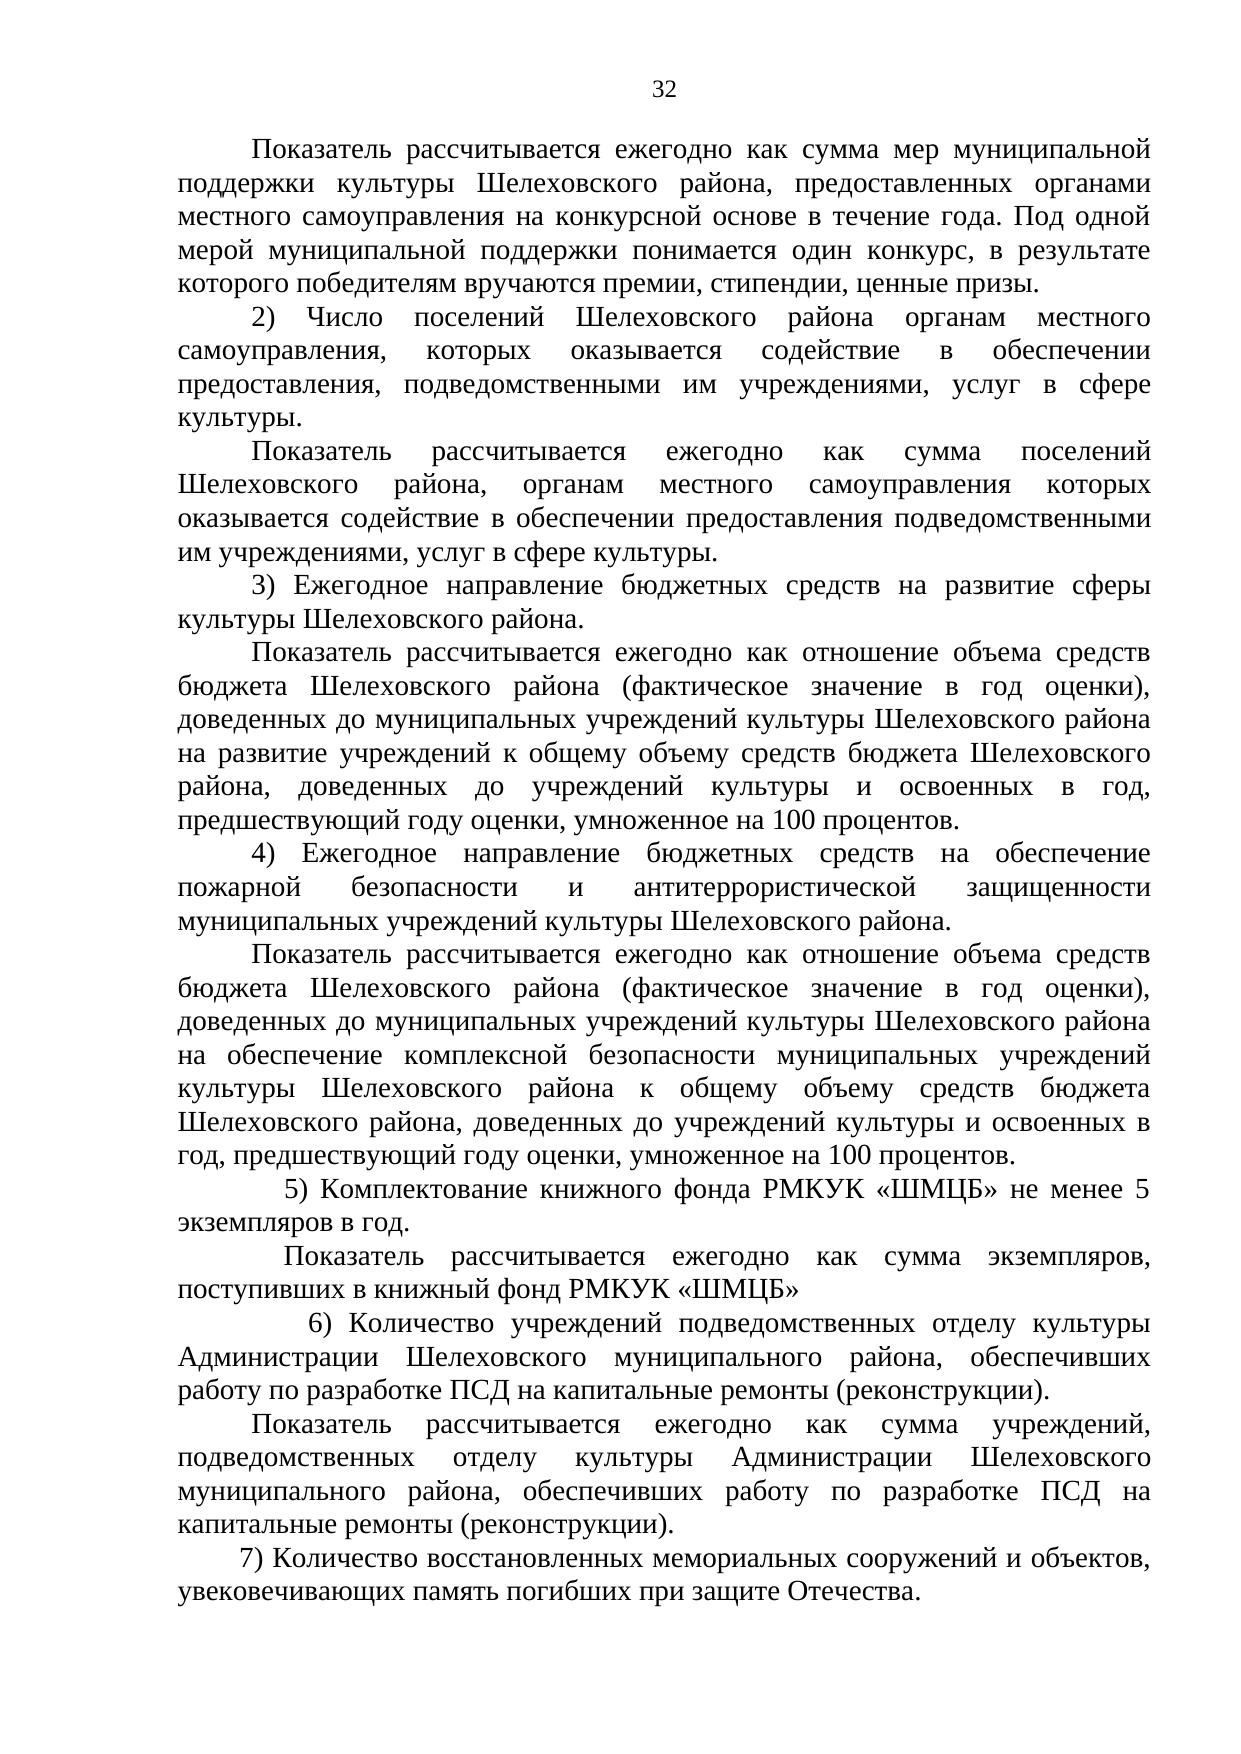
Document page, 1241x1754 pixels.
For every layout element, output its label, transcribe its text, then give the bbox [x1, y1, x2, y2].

text Показатель рассчитывается ежегодно как сумма учреждений, подведомственных отделу культуры Администрации Шелеховского муниципального района, обеспечивших работу по разработке ПСД на капитальные ремонты (реконструкции). [177, 1406, 1152, 1540]
text Показатель рассчитывается ежегодно как сумма экземпляров, поступивших в книжный фонд РМКУК «ШМЦБ» [177, 1238, 1152, 1305]
text 5) Комплектование книжного фонда РМКУК «ШМЦБ» не менее 5 экземпляров в год. [177, 1171, 1152, 1238]
text 4) Ежегодное направление бюджетных средств на обеспечение пожарной безопасности и антитеррористической защищенности муниципальных учреждений культуры Шелеховского района. [177, 836, 1152, 936]
text Показатель рассчитывается ежегодно как отношение объема средств бюджета Шелеховского района (фактическое значение в год оценки), доведенных до муниципальных учреждений культуры Шелеховского района на обеспечение комплексной безопасности муниципальных учреждений культуры Шелеховского района к общему объему средств бюджета Шелеховского района, доведенных до учреждений культуры и освоенных в год, предшествующий году оценки, умноженное на 100 процентов. [177, 936, 1152, 1171]
text Показатель рассчитывается ежегодно как сумма мер муниципальной поддержки культуры Шелеховского района, предоставленных органами местного самоуправления на конкурсной основе в течение года. Под одной мерой муниципальной поддержки понимается один конкурс, в результате которого победителям вручаются премии, стипендии, ценные призы. [177, 131, 1152, 299]
text 7) Количество восстановленных мемориальных сооружений и объектов, увековечивающих память погибших при защите Отечества. [177, 1540, 1152, 1607]
text Показатель рассчитывается ежегодно как сумма поселений Шелеховского района, органам местного самоуправления которых оказывается содействие в обеспечении предоставления подведомственными им учреждениями, услуг в сфере культуры. [177, 433, 1152, 567]
text 3) Ежегодное направление бюджетных средств на развитие сферы культуры Шелеховского района. [177, 567, 1152, 634]
text Показатель рассчитывается ежегодно как отношение объема средств бюджета Шелеховского района (фактическое значение в год оценки), доведенных до муниципальных учреждений культуры Шелеховского района на развитие учреждений к общему объему средств бюджета Шелеховского района, доведенных до учреждений культуры и освоенных в год, предшествующий году оценки, умноженное на 100 процентов. [177, 634, 1152, 836]
text 2) Число поселений Шелеховского района органам местного самоуправления, которых оказывается содействие в обеспечении предоставления, подведомственными им учреждениями, услуг в сфере культуры. [177, 299, 1152, 433]
text 6) Количество учреждений подведомственных отделу культуры Администрации Шелеховского муниципального района, обеспечивших работу по разработке ПСД на капитальные ремонты (реконструкции). [177, 1305, 1152, 1406]
